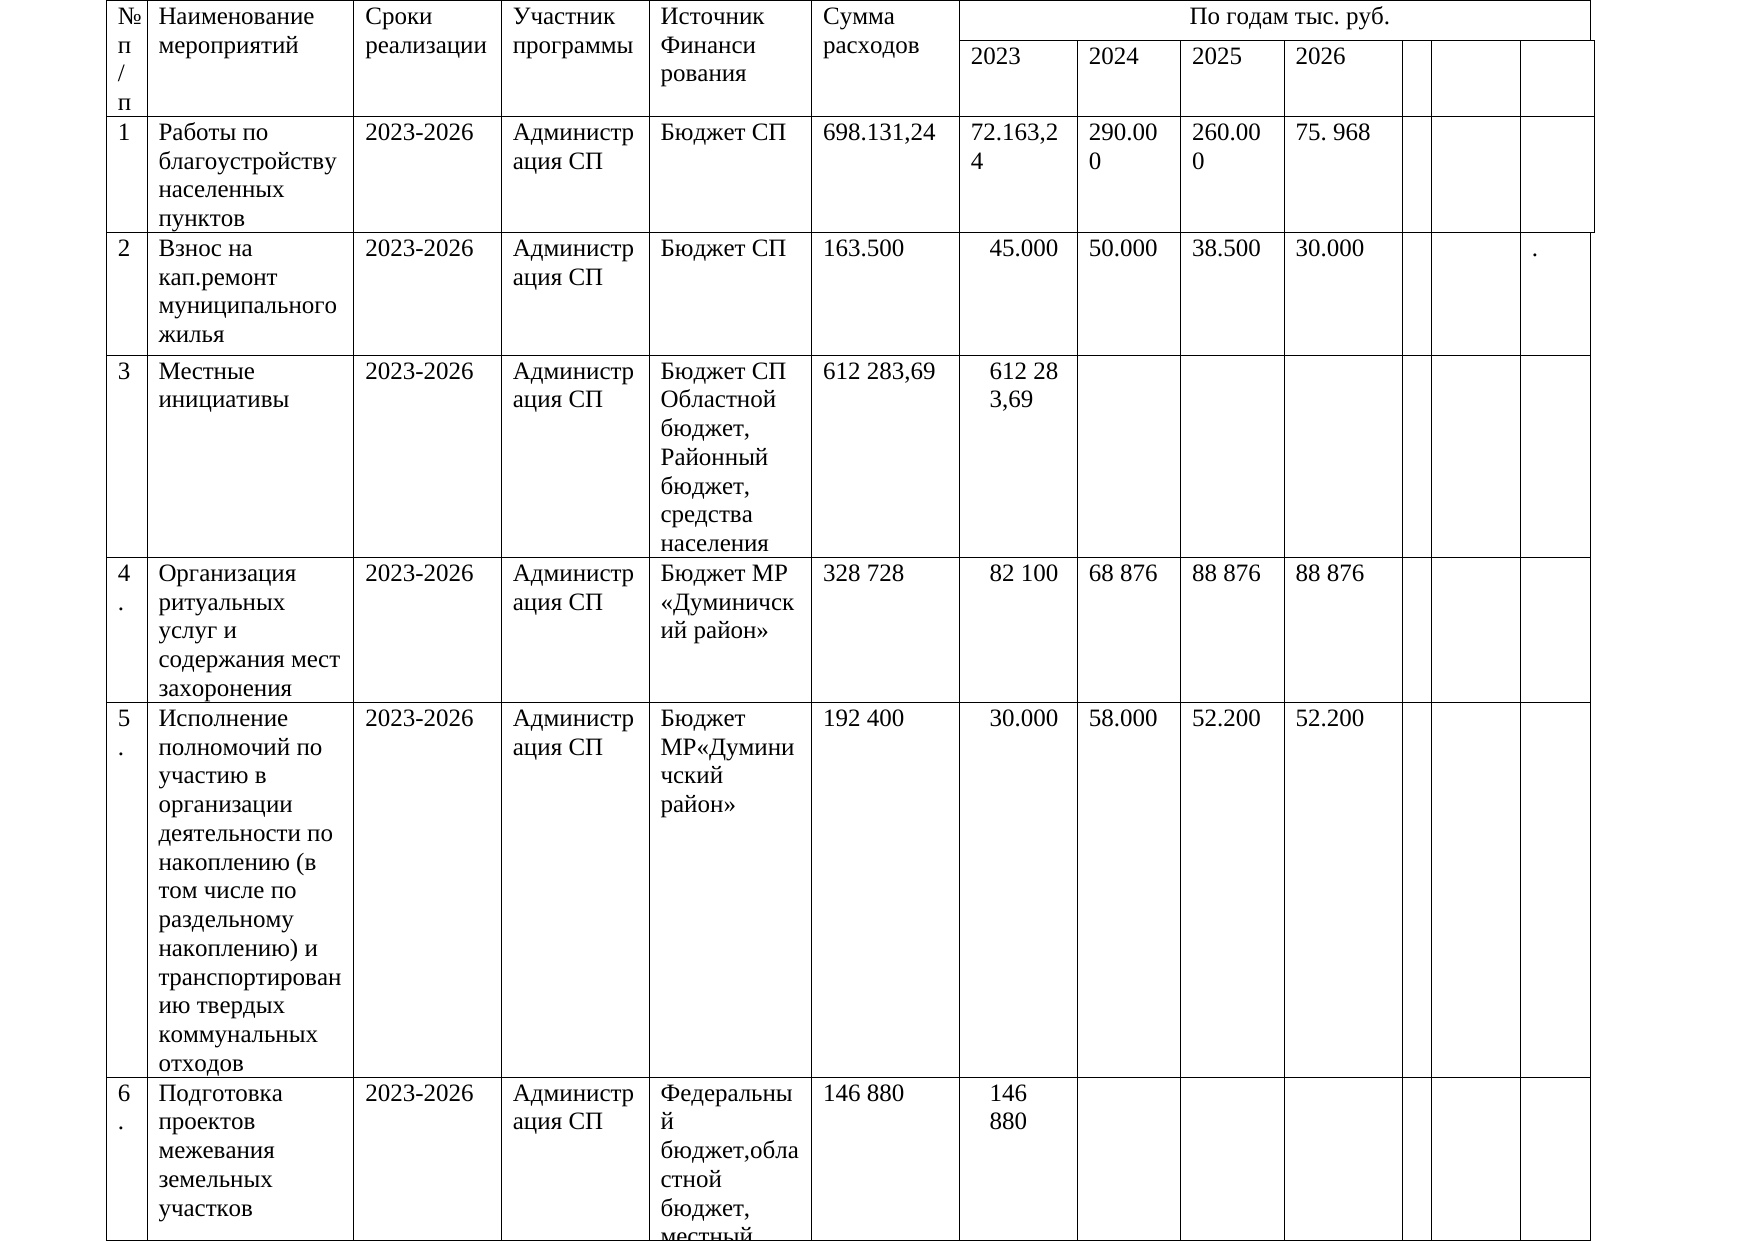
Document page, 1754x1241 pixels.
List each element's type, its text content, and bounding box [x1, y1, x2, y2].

table_cell 2024 [1078, 41, 1180, 116]
table_cell 38.500 [1181, 233, 1284, 355]
table_cell Администрация СП [502, 356, 649, 557]
table_cell [1432, 558, 1520, 702]
table_cell [1403, 41, 1431, 116]
table_cell Бюджет СП [650, 117, 811, 232]
table_cell 2023 [960, 41, 1077, 116]
table_cell Администрация СП [502, 703, 649, 1077]
table_cell 163.500 [812, 233, 959, 355]
table_cell 2023-2026 [354, 117, 501, 232]
table_cell 192 400 [812, 703, 959, 1077]
table_cell Администрация СП [502, 1078, 649, 1240]
table_cell Бюджет СП Областной бюджет, Районный бюджет, средства населения [650, 356, 811, 557]
table_cell Бюджет МР «Думиничский район» [650, 558, 811, 702]
table_cell 2 [107, 233, 147, 355]
table_cell [1521, 356, 1590, 557]
table_cell [1521, 1078, 1590, 1240]
table_cell 146 880 [960, 1078, 1077, 1240]
table_cell [1285, 1078, 1402, 1240]
table_cell [1521, 41, 1594, 116]
table_cell 2023-2026 [354, 233, 501, 355]
table_cell 2023-2026 [354, 558, 501, 702]
table_cell 3 [107, 356, 147, 557]
table_header По годам тыс. руб. [960, 1, 1590, 40]
table_cell Федеральный бюджет,областной бюджет, местный бюджет [650, 1078, 811, 1240]
table_header Сроки реализации [354, 1, 501, 116]
table_cell 146 880 [812, 1078, 959, 1240]
table_cell [1181, 356, 1284, 557]
table_cell 4. [107, 558, 147, 702]
table_header Наименование мероприятий [148, 1, 353, 116]
table_cell Работы по благоустройству населенных пунктов [148, 117, 353, 232]
table_header №п/п [107, 1, 147, 116]
table_cell 30.000 [1285, 233, 1402, 355]
table_cell 82 100 [960, 558, 1077, 702]
table_cell [1078, 1078, 1180, 1240]
table_cell 72.163,24 [960, 117, 1077, 232]
table_cell [1432, 41, 1520, 116]
table_cell [1403, 117, 1431, 232]
table_cell [1403, 356, 1431, 557]
table_cell [1403, 233, 1431, 355]
table_cell 2023-2026 [354, 356, 501, 557]
table_cell 45.000 [960, 233, 1077, 355]
table_cell [1521, 558, 1590, 702]
table_cell [1403, 703, 1431, 1077]
table_cell [1521, 117, 1594, 232]
table_cell 612 283,69 [960, 356, 1077, 557]
table_cell [1432, 1078, 1520, 1240]
table_header Участник программы [502, 1, 649, 116]
table_cell [1432, 117, 1520, 232]
table_cell 2025 [1181, 41, 1284, 116]
table_cell Бюджет МР«Думиничский район» [650, 703, 811, 1077]
table_cell 612 283,69 [812, 356, 959, 557]
table_cell . [1521, 233, 1590, 355]
table_cell [1403, 558, 1431, 702]
table_cell Подготовка проектов межевания земельных участков [148, 1078, 353, 1240]
table_cell 50.000 [1078, 233, 1180, 355]
table_cell 52.200 [1181, 703, 1284, 1077]
table_header Источник Финанси рования [650, 1, 811, 116]
table_cell 260.000 [1181, 117, 1284, 232]
table_header Сумма расходов [812, 1, 959, 116]
table_cell 68 876 [1078, 558, 1180, 702]
table_cell [1181, 1078, 1284, 1240]
table_cell 30.000 [960, 703, 1077, 1077]
table_cell 290.000 [1078, 117, 1180, 232]
table_cell [1285, 356, 1402, 557]
table_cell [1432, 233, 1520, 355]
table_cell Бюджет СП [650, 233, 811, 355]
table_cell Администрация СП [502, 233, 649, 355]
table_cell 88 876 [1285, 558, 1402, 702]
table_cell 52.200 [1285, 703, 1402, 1077]
table_cell 88 876 [1181, 558, 1284, 702]
table_cell Администрация СП [502, 117, 649, 232]
table_cell [1078, 356, 1180, 557]
table_cell 6. [107, 1078, 147, 1240]
table_cell [1521, 703, 1590, 1077]
table_cell 58.000 [1078, 703, 1180, 1077]
table_cell 5. [107, 703, 147, 1077]
table_cell 75. 968 [1285, 117, 1402, 232]
table_cell Организация ритуальных услуг и содержания мест захоронения [148, 558, 353, 702]
table_cell 328 728 [812, 558, 959, 702]
table_cell [1432, 356, 1520, 557]
table_cell 2026 [1285, 41, 1402, 116]
table_cell [1403, 1078, 1431, 1240]
table_cell 2023-2026 [354, 703, 501, 1077]
table_cell 1 [107, 117, 147, 232]
table_cell Администрация СП [502, 558, 649, 702]
table_cell [1432, 703, 1520, 1077]
table_cell 2023-2026 [354, 1078, 501, 1240]
table_cell Взнос на кап.ремонт муниципального жилья [148, 233, 353, 355]
table_cell 698.131,24 [812, 117, 959, 232]
table_cell Местные инициативы [148, 356, 353, 557]
table_cell Исполнение полномочий по участию в организации деятельности по накоплению (в том числе по раздельному накоплению) и транспортированию твердых коммунальных отходов [148, 703, 353, 1077]
